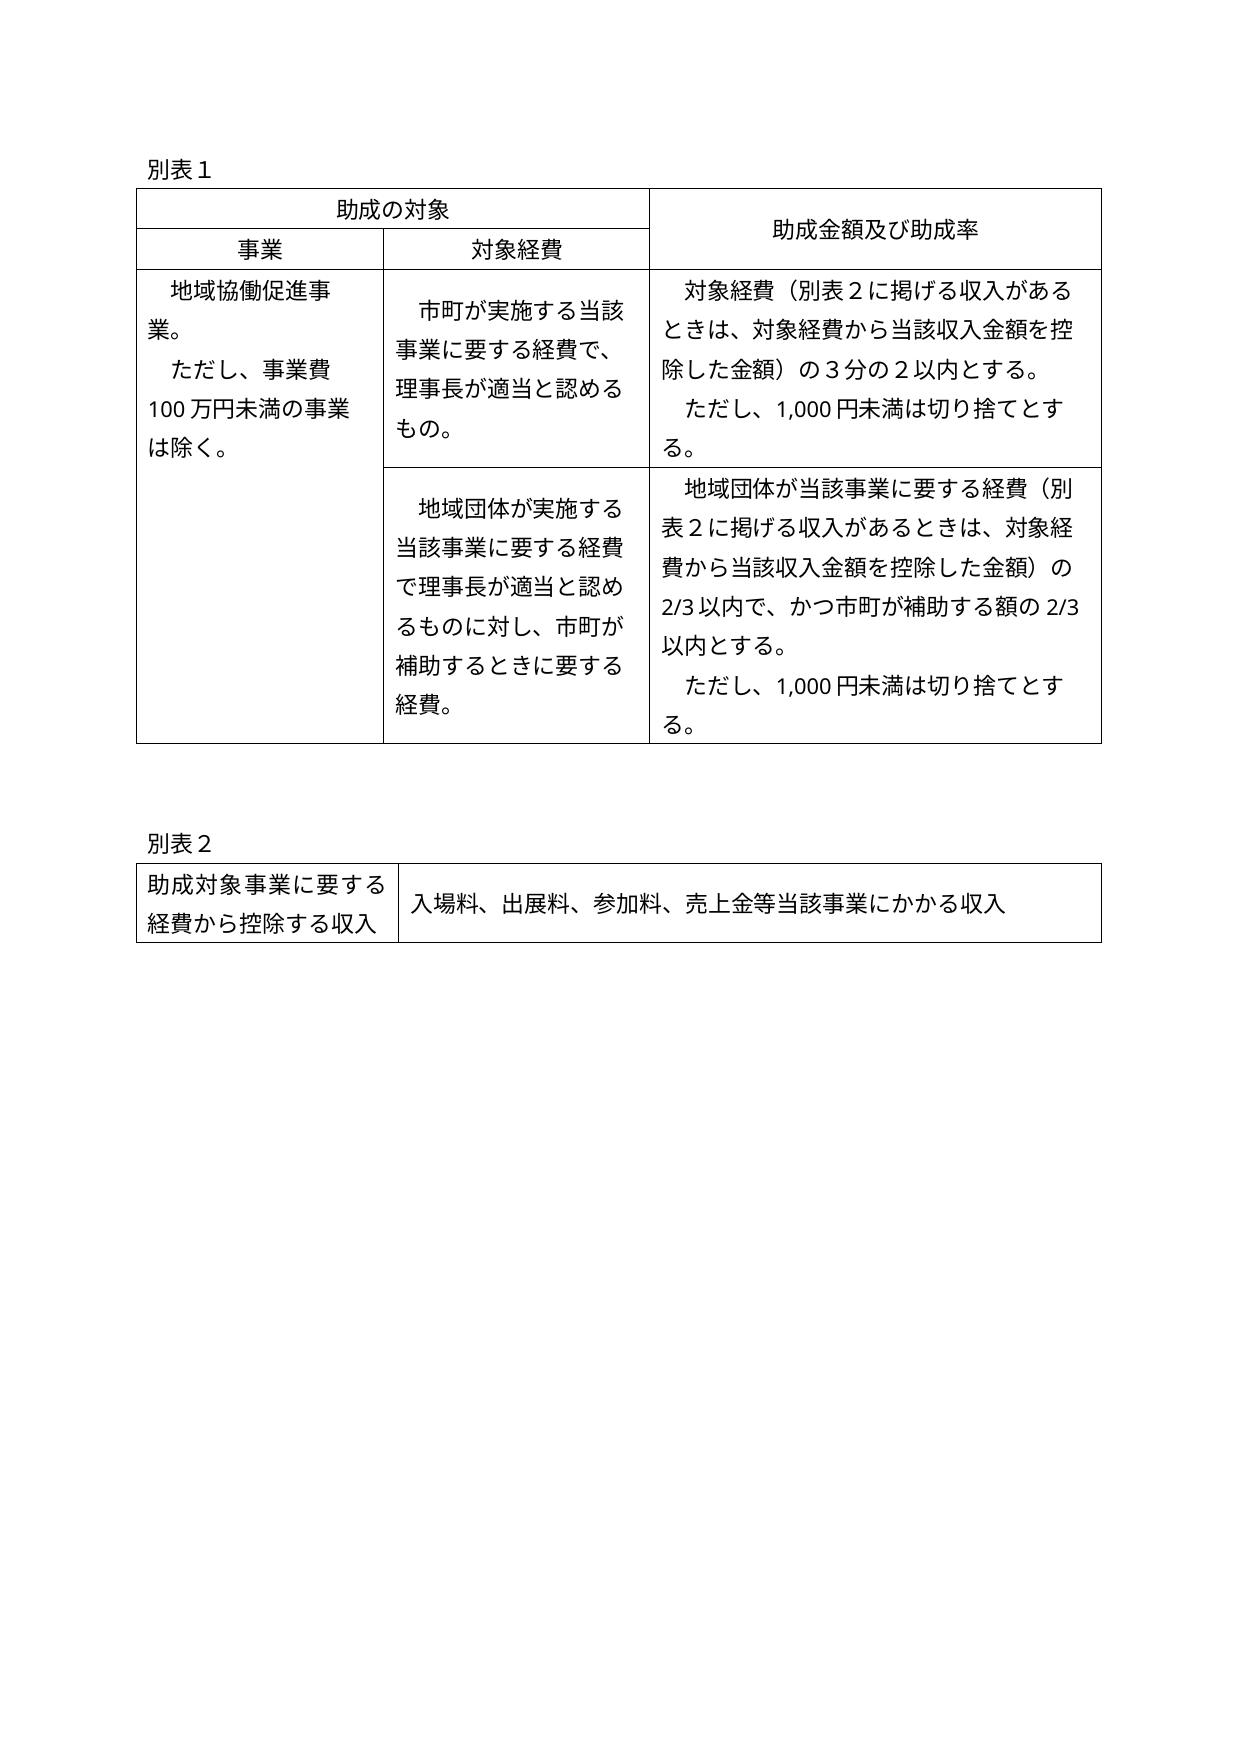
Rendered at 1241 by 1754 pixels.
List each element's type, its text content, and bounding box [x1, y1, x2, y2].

table_cell 地域団体が当該事業に要する経費（別表２に掲げる収入があるときは、対象経費から当該収入金額を控除した金額）の2/3以内で、かつ市町が補助する額の2/3以内とする。 ただし、1,000円未満は切り捨てとする。 [650, 468, 1101, 743]
table_header 入場料、出展料、参加料、売上金等当該事業にかかる収入 [399, 864, 1101, 942]
table_cell 対象経費（別表２に掲げる収入があるときは、対象経費から当該収入金額を控除した金額）の３分の２以内とする。 ただし、1,000円未満は切り捨てとする。 [650, 270, 1101, 467]
table_cell 地域団体が実施する当該事業に要する経費で理事長が適当と認めるものに対し、市町が補助するときに要する経費。 [384, 468, 649, 743]
text 別表１ [148, 148, 1092, 188]
table_header 助成金額及び助成率 [650, 189, 1101, 269]
table_cell 地域協働促進事業。 ただし、事業費100万円未満の事業は除く。 [137, 270, 383, 743]
text 別表２ [148, 823, 1092, 862]
table_cell 事業 [137, 229, 383, 269]
table_cell 対象経費 [384, 229, 649, 269]
table_header 助成の対象 [137, 189, 649, 228]
table_header 助成対象事業に要する経費から控除する収入 [137, 864, 398, 942]
table_cell 市町が実施する当該事業に要する経費で、理事長が適当と認めるもの。 [384, 270, 649, 467]
